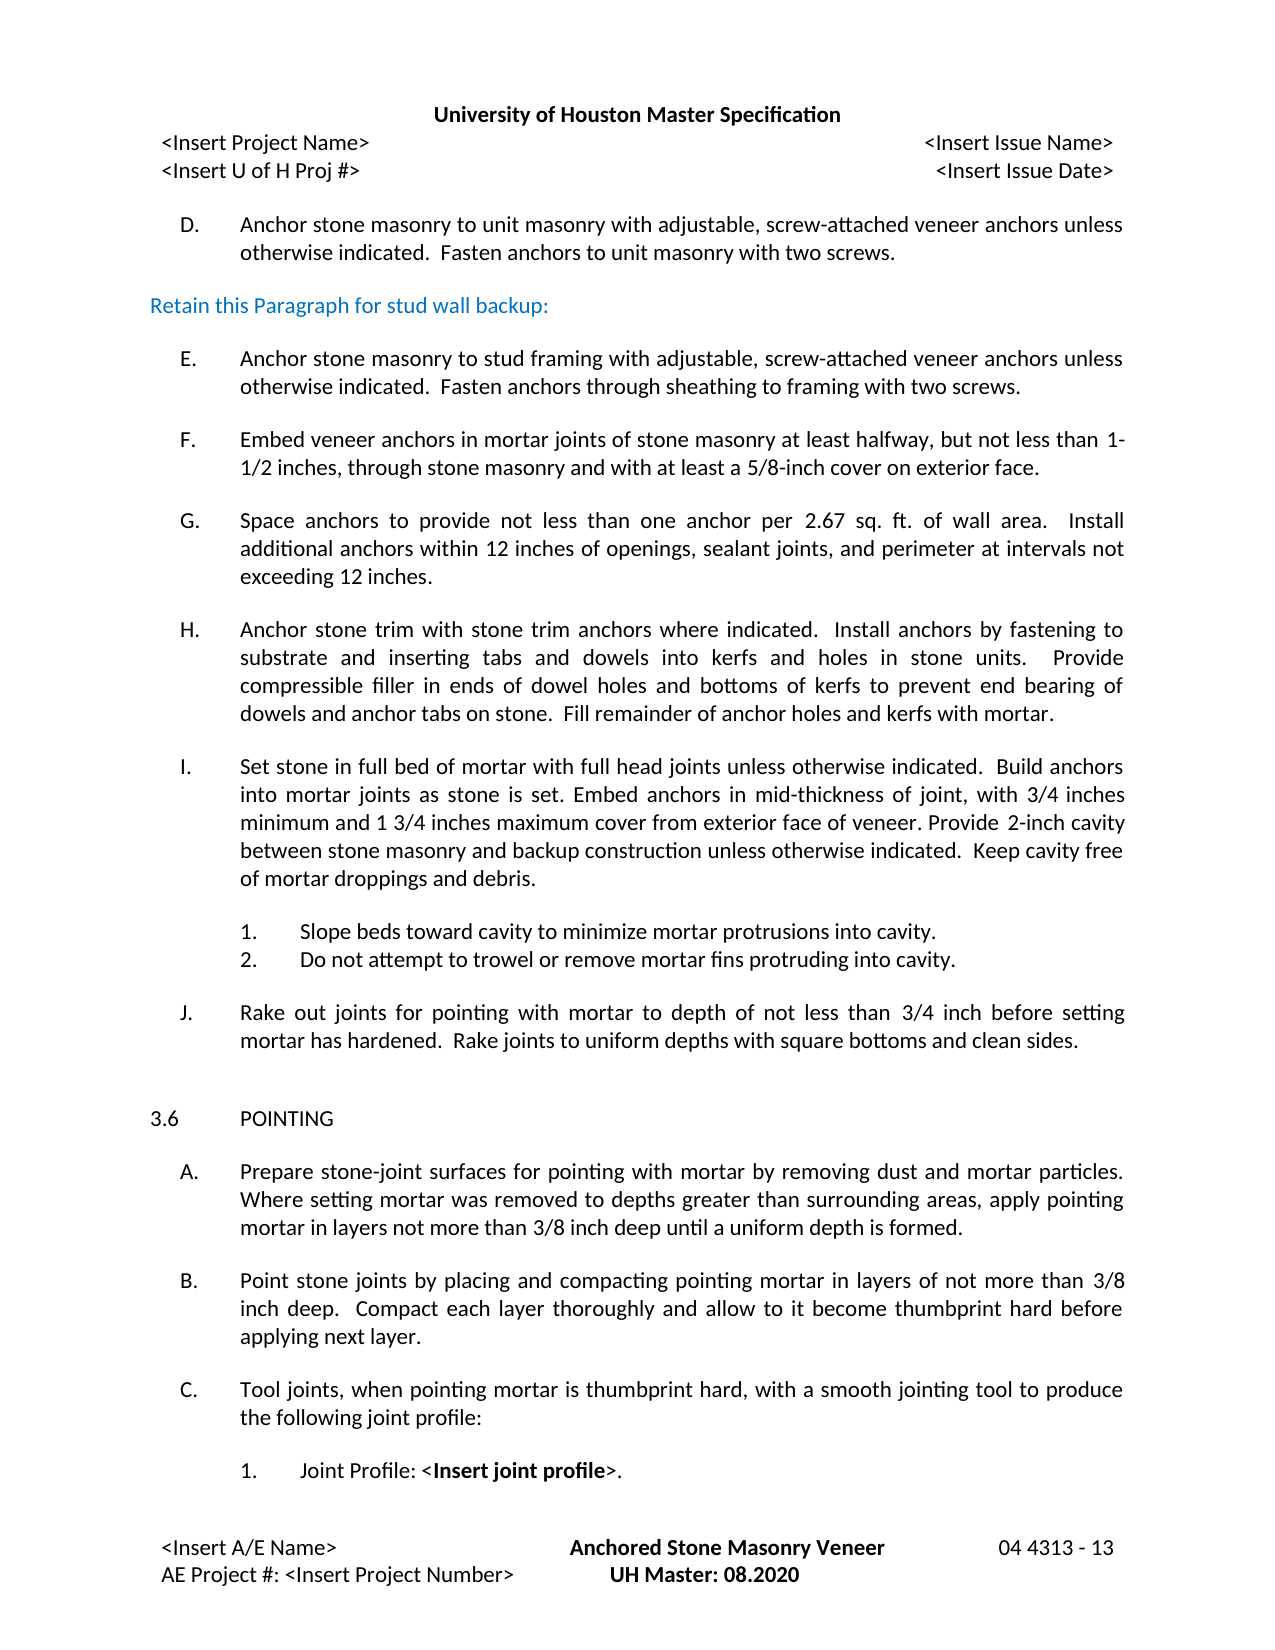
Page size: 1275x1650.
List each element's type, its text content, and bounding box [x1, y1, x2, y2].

text Joint Profile: <Insert joint profile>. [240, 1457, 1125, 1484]
text Point stone joints by placing and compacting pointing mortar in layers of not more than 3/8 inch (10 mm) deep. Compact each layer thoroughly and allow to it become thumbprint hard before applying next layer. [180, 1266, 1125, 1351]
text Embed veneer anchors in mortar joints of stone masonry at least halfway, but not less than 1-1/2 inches (38 mm), through stone masonry and with at least a 5/8-inch (16-mm) cover on exterior face. [180, 425, 1125, 481]
text Tool joints, when pointing mortar is thumbprint hard, with a smooth jointing tool to produce the following joint profile: [180, 1376, 1125, 1432]
text Space anchors to provide not less than one anchor per 2.67 sq. ft. (0.25 sq. m) of wall area. Install additional anchors within 12 inches (300 mm) of openings, sealant joints, and perimeter at intervals not exceeding 12 inches (300 mm). [180, 506, 1125, 590]
text Slope beds toward cavity to minimize mortar protrusions into cavity. [240, 917, 1125, 945]
text Do not attempt to trowel or remove mortar fins protruding into cavity. [240, 945, 1125, 973]
text Anchor stone masonry to unit masonry with adjustable, screw-attached veneer anchors unless otherwise indicated. Fasten anchors to unit masonry with two screws. [180, 210, 1125, 266]
text Prepare stone-joint surfaces for pointing with mortar by removing dust and mortar particles. Where setting mortar was removed to depths greater than surrounding areas, apply pointing mortar in layers not more than 3/8 inch (10 mm) deep until a uniform depth is formed. [180, 1157, 1125, 1241]
text Anchor stone masonry to stud framing with adjustable, screw-attached veneer anchors unless otherwise indicated. Fasten anchors through sheathing to framing with two screws. [180, 344, 1125, 400]
list Retain this Paragraph for stud wall backup: [150, 291, 1125, 319]
text Set stone in full bed of mortar with full head joints unless otherwise indicated. Build anchors into mortar joints as stone is set. Embed anchors in mid-thickness of joint, with 3/4 inches minimum and 1 3/4 inches maximum cover from exterior face of veneer. Provide 2-inch (50-mm) cavity between stone masonry and backup construction unless otherwise indicated. Keep cavity free of mortar droppings and debris. [180, 752, 1125, 892]
text Rake out joints for pointing with mortar to depth of not less than 3/4 inch (19 mm) before setting mortar has hardened. Rake joints to uniform depths with square bottoms and clean sides. [180, 998, 1125, 1054]
text Anchor stone trim with stone trim anchors where indicated. Install anchors by fastening to substrate and inserting tabs and dowels into kerfs and holes in stone units. Provide compressible filler in ends of dowel holes and bottoms of kerfs to prevent end bearing of dowels and anchor tabs on stone. Fill remainder of anchor holes and kerfs with mortar. [180, 615, 1125, 727]
text POINTING [150, 1104, 1125, 1132]
